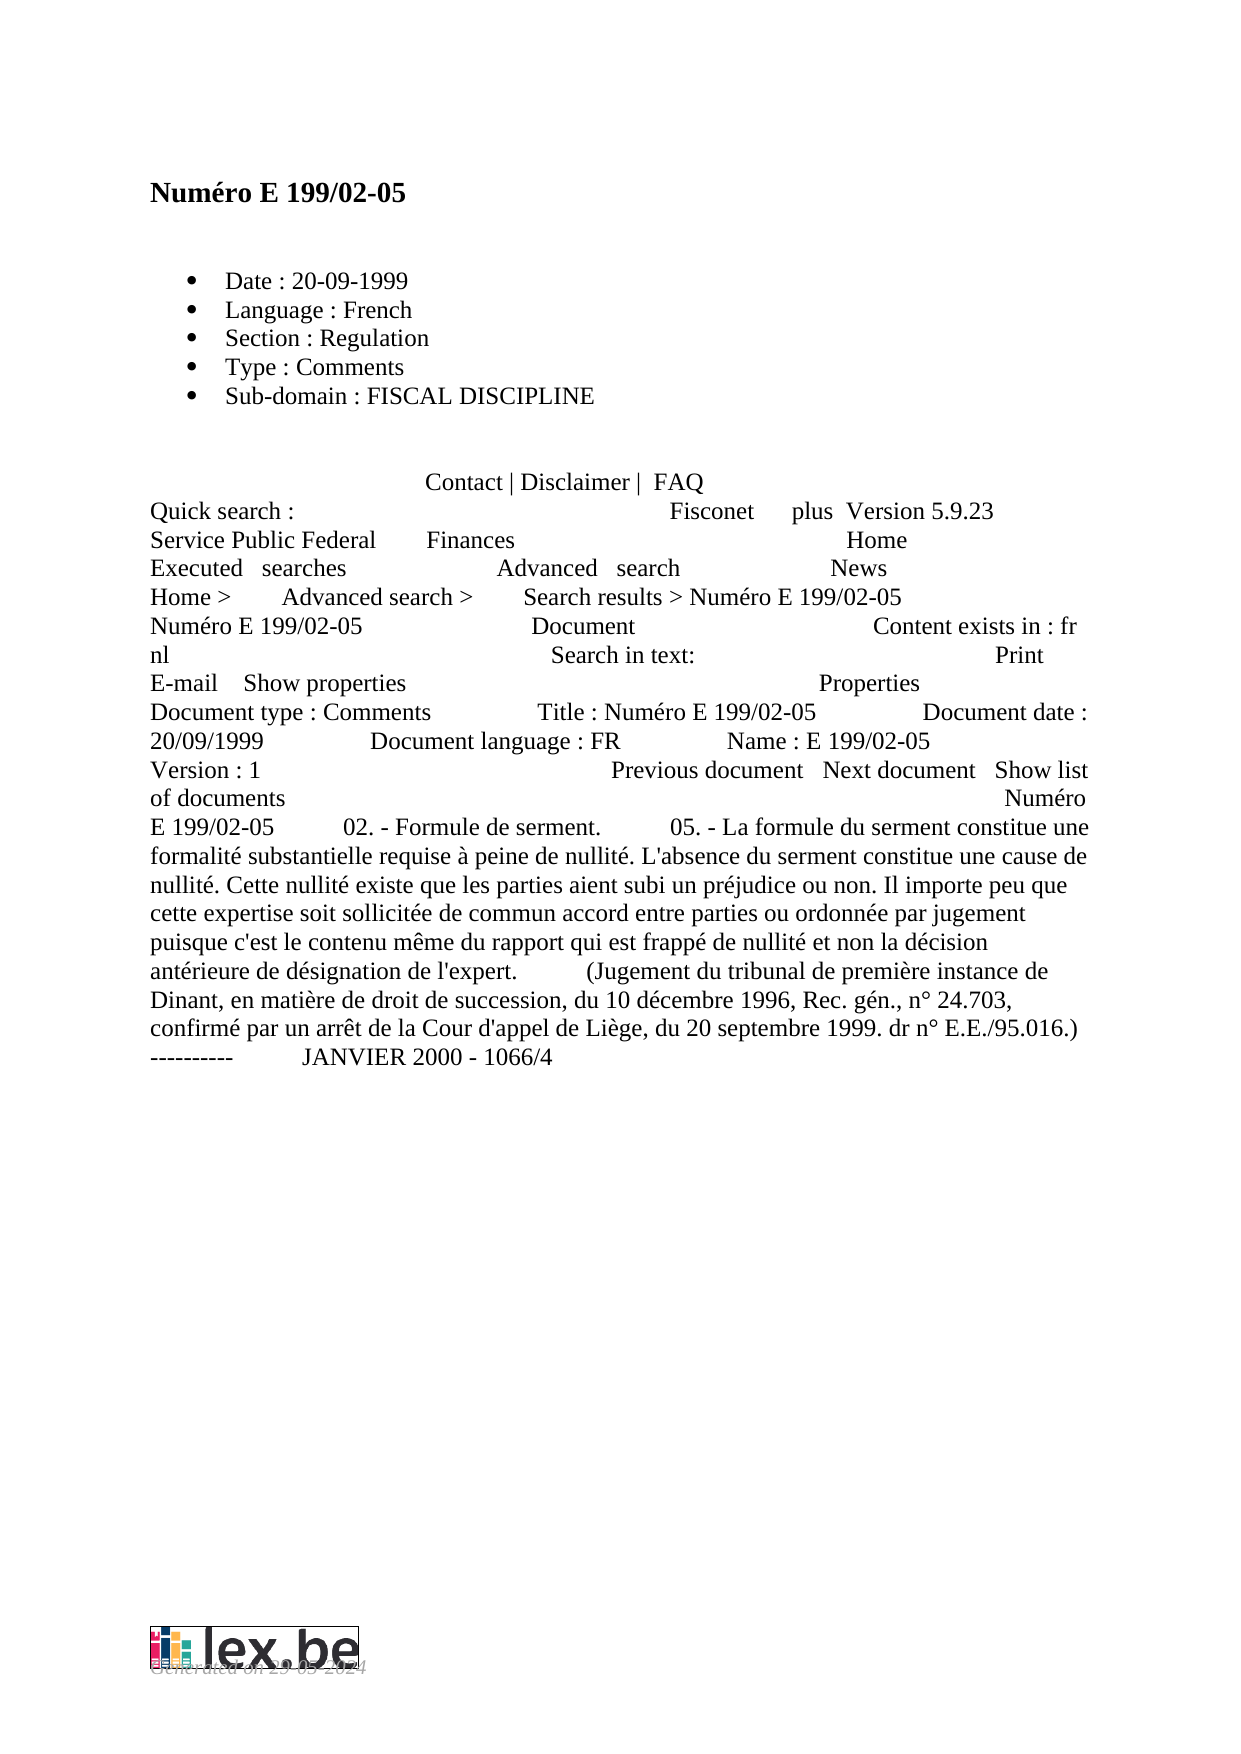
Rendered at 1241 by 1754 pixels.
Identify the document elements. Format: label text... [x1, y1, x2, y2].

list Date : 20-09-1999 [187, 266, 1090, 295]
list Section : Regulation [187, 323, 1090, 352]
subtitle Numéro E 199/02-05 [150, 175, 1090, 208]
picture [151, 1627, 358, 1668]
list Sub-domain : FISCAL DISCIPLINE [187, 381, 1090, 410]
list Language : French [187, 295, 1090, 323]
text Contact | Disclaimer | FAQ Quick search : Fisconet plus Version 5.9.23 Service Public Federal Finances Home Executed searches Advanced search News Home > Advanced search > Search results > Numéro E 199/02-05 Numéro E 199/02-05 Document Content exists in : fr nl Search in text: Print E-mail Show properties Properties Document type : Comments Title : Numéro E 199/02-05 Document date : 20/09/1999 Document language : FR Name : E 199/02-05 Version : 1 Previous document Next document Show list of documents Numéro E 199/02-05 02. - Formule de serment. 05. - La formule du serment constitue une formalité substantielle requise à peine de nullité. L'absence du serment constitue une cause de nullité. Cette nullité existe que les parties aient subi un préjudice ou non. Il importe peu que cette expertise soit sollicitée de commun accord entre parties ou ordonnée par jugement puisque c'est le contenu même du rapport qui est frappé de nullité et non la décision antérieure de désignation de l'expert. (Jugement du tribunal de première instance de Dinant, en matière de droit de succession, du 10 décembre 1996, Rec. gén., n° 24.703, confirmé par un arrêt de la Cour d'appel de Liège, du 20 septembre 1999. dr n° E.E./95.016.) ---------- JANVIER 2000 - 1066/4 [150, 467, 1090, 1071]
list Type : Comments [187, 352, 1090, 381]
